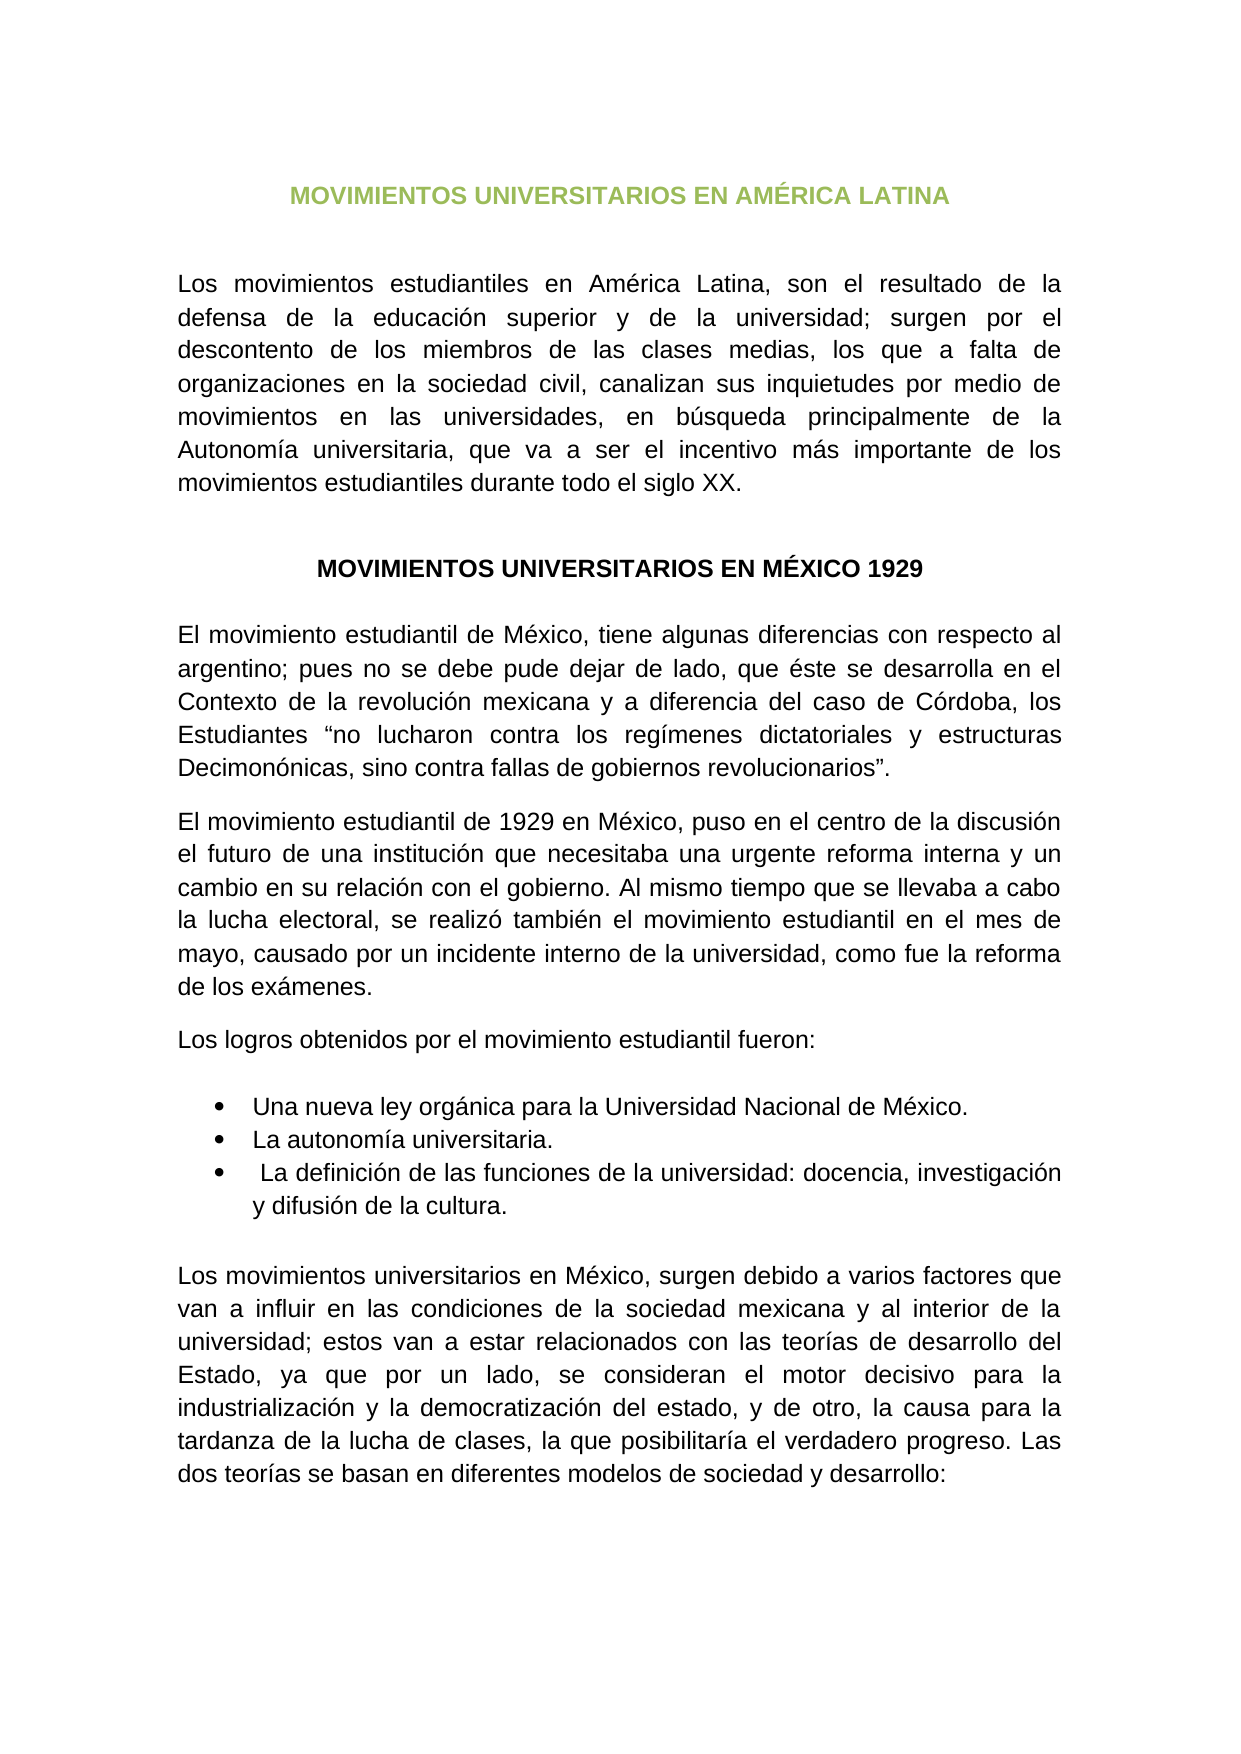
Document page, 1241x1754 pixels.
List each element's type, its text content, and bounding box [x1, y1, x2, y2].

text MOVIMIENTOS UNIVERSITARIOS EN MÉXICO 1929 [177, 554, 1063, 583]
text Los movimientos estudiantiles en América Latina, son el resultado de la defensa de la educación superior y de la universidad; surgen por el descontento de los miembros de las clases medias, los que a falta de organizaciones en la sociedad civil, canalizan sus inquietudes por medio de movimientos en las universidades, en búsqueda principalmente de la Autonomía universitaria, que va a ser el incentivo más importante de los movimientos estudiantiles durante todo el siglo XX. [177, 269, 1063, 496]
text MOVIMIENTOS UNIVERSITARIOS EN AMÉRICA LATINA [177, 181, 1063, 209]
text El movimiento estudiantil de 1929 en México, puso en el centro de la discusión el futuro de una institución que necesitaba una urgente reforma interna y un cambio en su relación con el gobierno. Al mismo tiempo que se llevaba a cabo la lucha electoral, se realizó también el movimiento estudiantil en el mes de mayo, causado por un incidente interno de la universidad, como fue la reforma de los exámenes. [177, 806, 1063, 1000]
text El movimiento estudiantil de México, tiene algunas diferencias con respecto al argentino; pues no se debe pude dejar de lado, que éste se desarrolla en el Contexto de la revolución mexicana y a diferencia del caso de Córdoba, los Estudiantes “no lucharon contra los regímenes dictatoriales y estructuras Decimonónicas, sino contra fallas de gobiernos revolucionarios”. [177, 621, 1063, 781]
list Una nueva ley orgánica para la Universidad Nacional de México. [215, 1091, 1063, 1120]
text Los logros obtenidos por el movimiento estudiantil fueron: [177, 1025, 1063, 1054]
list La definición de las funciones de la universidad: docencia, investigación y difusión de la cultura. [215, 1158, 1063, 1219]
text Los movimientos universitarios en México, surgen debido a varios factores que van a influir en las condiciones de la sociedad mexicana y al interior de la universidad; estos van a estar relacionados con las teorías de desarrollo del Estado, ya que por un lado, se consideran el motor decisivo para la industrialización y la democratización del estado, y de otro, la causa para la tardanza de la lucha de clases, la que posibilitaría el verdadero progreso. Las dos teorías se basan en diferentes modelos de sociedad y desarrollo: [177, 1261, 1063, 1487]
list La autonomía universitaria. [215, 1124, 1063, 1153]
